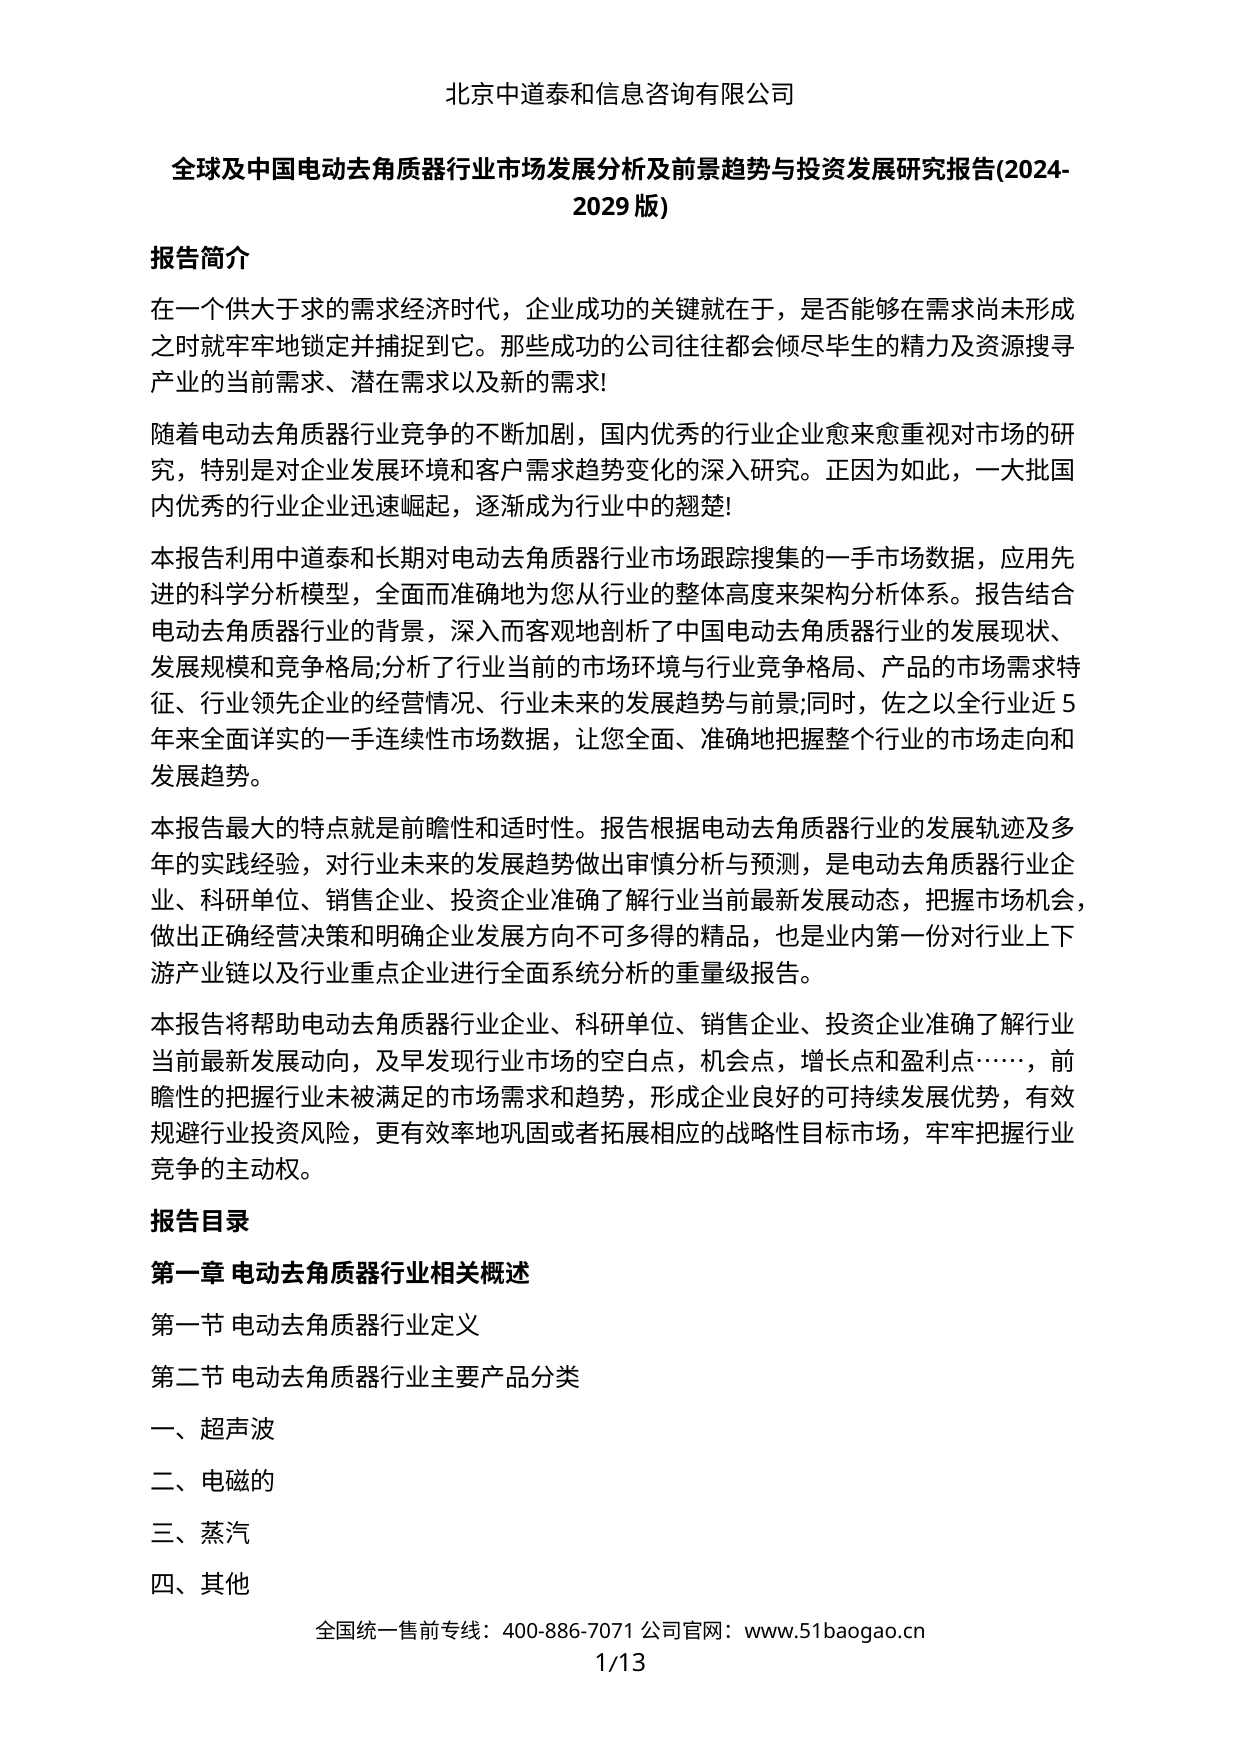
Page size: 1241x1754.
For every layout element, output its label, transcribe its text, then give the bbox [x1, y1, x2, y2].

text 报告目录 [150, 1202, 1090, 1238]
text 一、超声波 [150, 1409, 1090, 1446]
text 随着电动去角质器行业竞争的不断加剧，国内优秀的行业企业愈来愈重视对市场的研究，特别是对企业发展环境和客户需求趋势变化的深入研究。正因为如此，一大批国内优秀的行业企业迅速崛起，逐渐成为行业中的翘楚! [150, 414, 1090, 523]
text 本报告最大的特点就是前瞻性和适时性。报告根据电动去角质器行业的发展轨迹及多年的实践经验，对行业未来的发展趋势做出审慎分析与预测，是电动去角质器行业企业、科研单位、销售企业、投资企业准确了解行业当前最新发展动态，把握市场机会，做出正确经营决策和明确企业发展方向不可多得的精品，也是业内第一份对行业上下游产业链以及行业重点企业进行全面系统分析的重量级报告。 [150, 808, 1090, 989]
text 第一章 电动去角质器行业相关概述 [150, 1254, 1090, 1290]
text 第一节 电动去角质器行业定义 [150, 1306, 1090, 1342]
text 四、其他 [150, 1565, 1090, 1601]
text 本报告将帮助电动去角质器行业企业、科研单位、销售企业、投资企业准确了解行业当前最新发展动向，及早发现行业市场的空白点，机会点，增长点和盈利点……，前瞻性的把握行业未被满足的市场需求和趋势，形成企业良好的可持续发展优势，有效规避行业投资风险，更有效率地巩固或者拓展相应的战略性目标市场，牢牢把握行业竞争的主动权。 [150, 1005, 1090, 1186]
text 全球及中国电动去角质器行业市场发展分析及前景趋势与投资发展研究报告(2024-2029版) [150, 150, 1090, 222]
text 三、蒸汽 [150, 1513, 1090, 1549]
text 报告简介 [150, 238, 1090, 274]
text 第二节 电动去角质器行业主要产品分类 [150, 1357, 1090, 1394]
text 本报告利用中道泰和长期对电动去角质器行业市场跟踪搜集的一手市场数据，应用先进的科学分析模型，全面而准确地为您从行业的整体高度来架构分析体系。报告结合电动去角质器行业的背景，深入而客观地剖析了中国电动去角质器行业的发展现状、发展规模和竞争格局;分析了行业当前的市场环境与行业竞争格局、产品的市场需求特征、行业领先企业的经营情况、行业未来的发展趋势与前景;同时，佐之以全行业近5年来全面详实的一手连续性市场数据，让您全面、准确地把握整个行业的市场走向和发展趋势。 [150, 539, 1090, 792]
text 在一个供大于求的需求经济时代，企业成功的关键就在于，是否能够在需求尚未形成之时就牢牢地锁定并捕捉到它。那些成功的公司往往都会倾尽毕生的精力及资源搜寻产业的当前需求、潜在需求以及新的需求! [150, 290, 1090, 399]
text 二、电磁的 [150, 1461, 1090, 1497]
